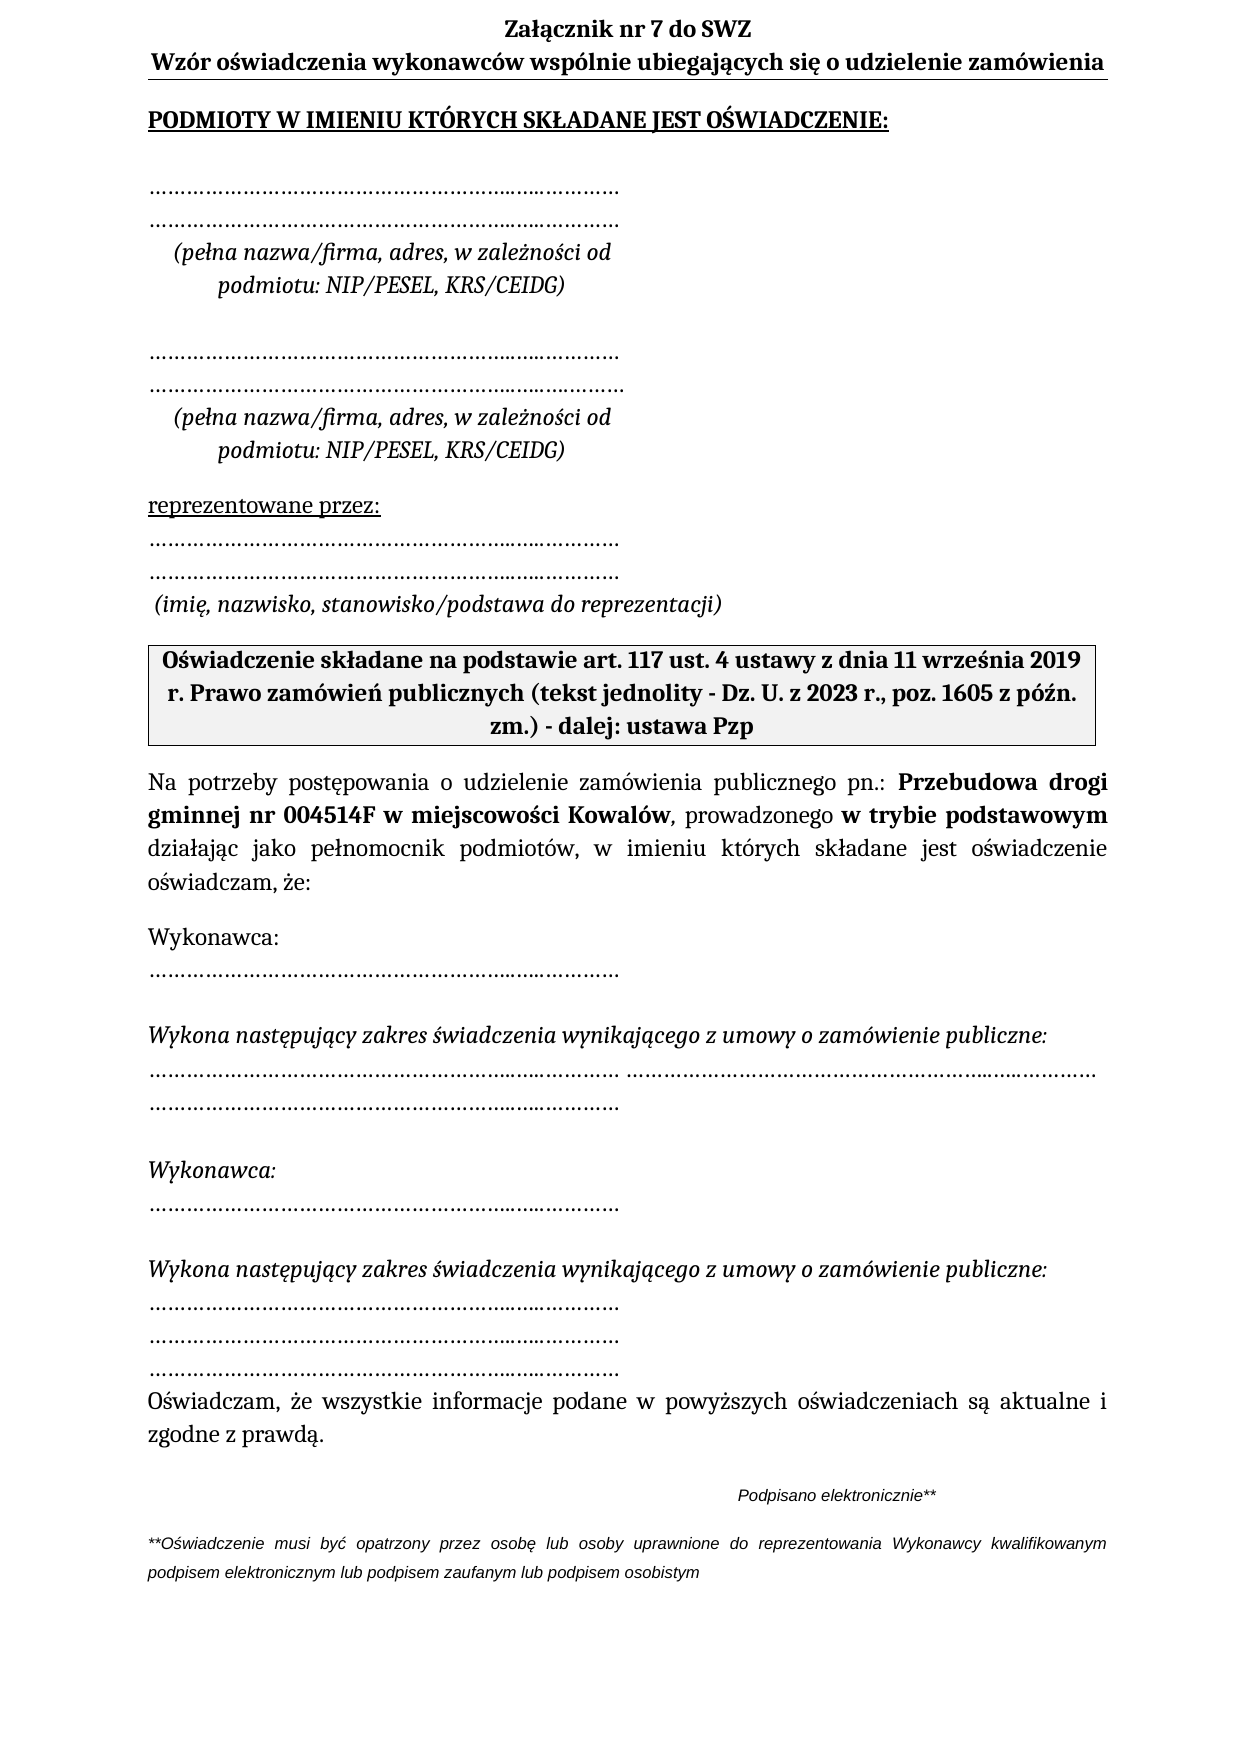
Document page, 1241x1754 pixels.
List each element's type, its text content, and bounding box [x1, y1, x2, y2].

text Oświadczam, że wszystkie informacje podane w powyższych oświadczeniach są aktualne i zgodne z prawdą. [148, 1387, 1108, 1448]
text …………………………………………………..…..………… [148, 337, 666, 366]
text Wykona następujący zakres świadczenia wynikającego z umowy o zamówienie publiczne: [148, 1254, 1109, 1283]
text (pełna nazwa/firma, adres, w zależności od podmiotu: NIP/PESEL, KRS/CEIDG) [148, 238, 636, 300]
text (imię, nazwisko, stanowisko/podstawa do reprezentacji) [148, 590, 1108, 619]
text …………………………………………………..…..………… [148, 524, 666, 553]
text Podpisano elektronicznie** [148, 1486, 1108, 1505]
text Załącznik nr 7 do SWZ [148, 15, 1108, 43]
text Wykonawca: [148, 1156, 1109, 1184]
text …………………………………………………..…..………… [148, 1087, 1109, 1116]
text …………………………………………………..…..………… [148, 1354, 666, 1382]
text Wykonawca: [148, 922, 666, 951]
text …………………………………………………..…..………… [148, 1288, 666, 1316]
text Wykona następujący zakres świadczenia wynikającego z umowy o zamówienie publiczne: [148, 1021, 1109, 1050]
text …………………………………………………..…..………… …………………………………………………..…..………… [148, 1054, 1109, 1083]
text …………………………………………………..…..………… [148, 205, 666, 234]
text …………………………………………………..…..………… [148, 1188, 666, 1217]
table_header Oświadczenie składane na podstawie art. 117 ust. 4 ustawy z dnia 11 września 2019 r. Prawo zamówień publicznych (tekst jednolity - Dz. U. z 2023 r., poz. 1605 z późn. zm.) - dalej: ustawa Pzp [149, 646, 1095, 745]
text …………………………………………………..…..….……… [148, 370, 666, 399]
text …………………………………………………..…..………… [148, 955, 666, 984]
text **Oświadczenie musi być opatrzony przez osobę lub osoby uprawnione do reprezentowania Wykonawcy kwalifikowanym podpisem elektronicznym lub podpisem zaufanym lub podpisem osobistym [148, 1534, 1108, 1582]
text reprezentowane przez: [148, 491, 1108, 520]
text …………………………………………………..…..………… [148, 557, 666, 586]
text …………………………………………………..…..………… [148, 172, 666, 201]
text Na potrzeby postępowania o udzielenie zamówienia publicznego pn.: Przebudowa drogi gminnej nr 004514F w miejscowości Kowalów, prowadzonego w trybie podstawowym działając jako pełnomocnik podmiotów, w imieniu których składane jest oświadczenie oświadczam, że: [148, 768, 1108, 896]
text PODMIOTY W IMIENIU KTÓRYCH SKŁADANE JEST OŚWIADCZENIE: [148, 106, 1108, 135]
text …………………………………………………..…..………… [148, 1321, 666, 1349]
text Wzór oświadczenia wykonawców wspólnie ubiegających się o udzielenie zamówienia [148, 48, 1108, 79]
text (pełna nazwa/firma, adres, w zależności od podmiotu: NIP/PESEL, KRS/CEIDG) [148, 403, 636, 465]
